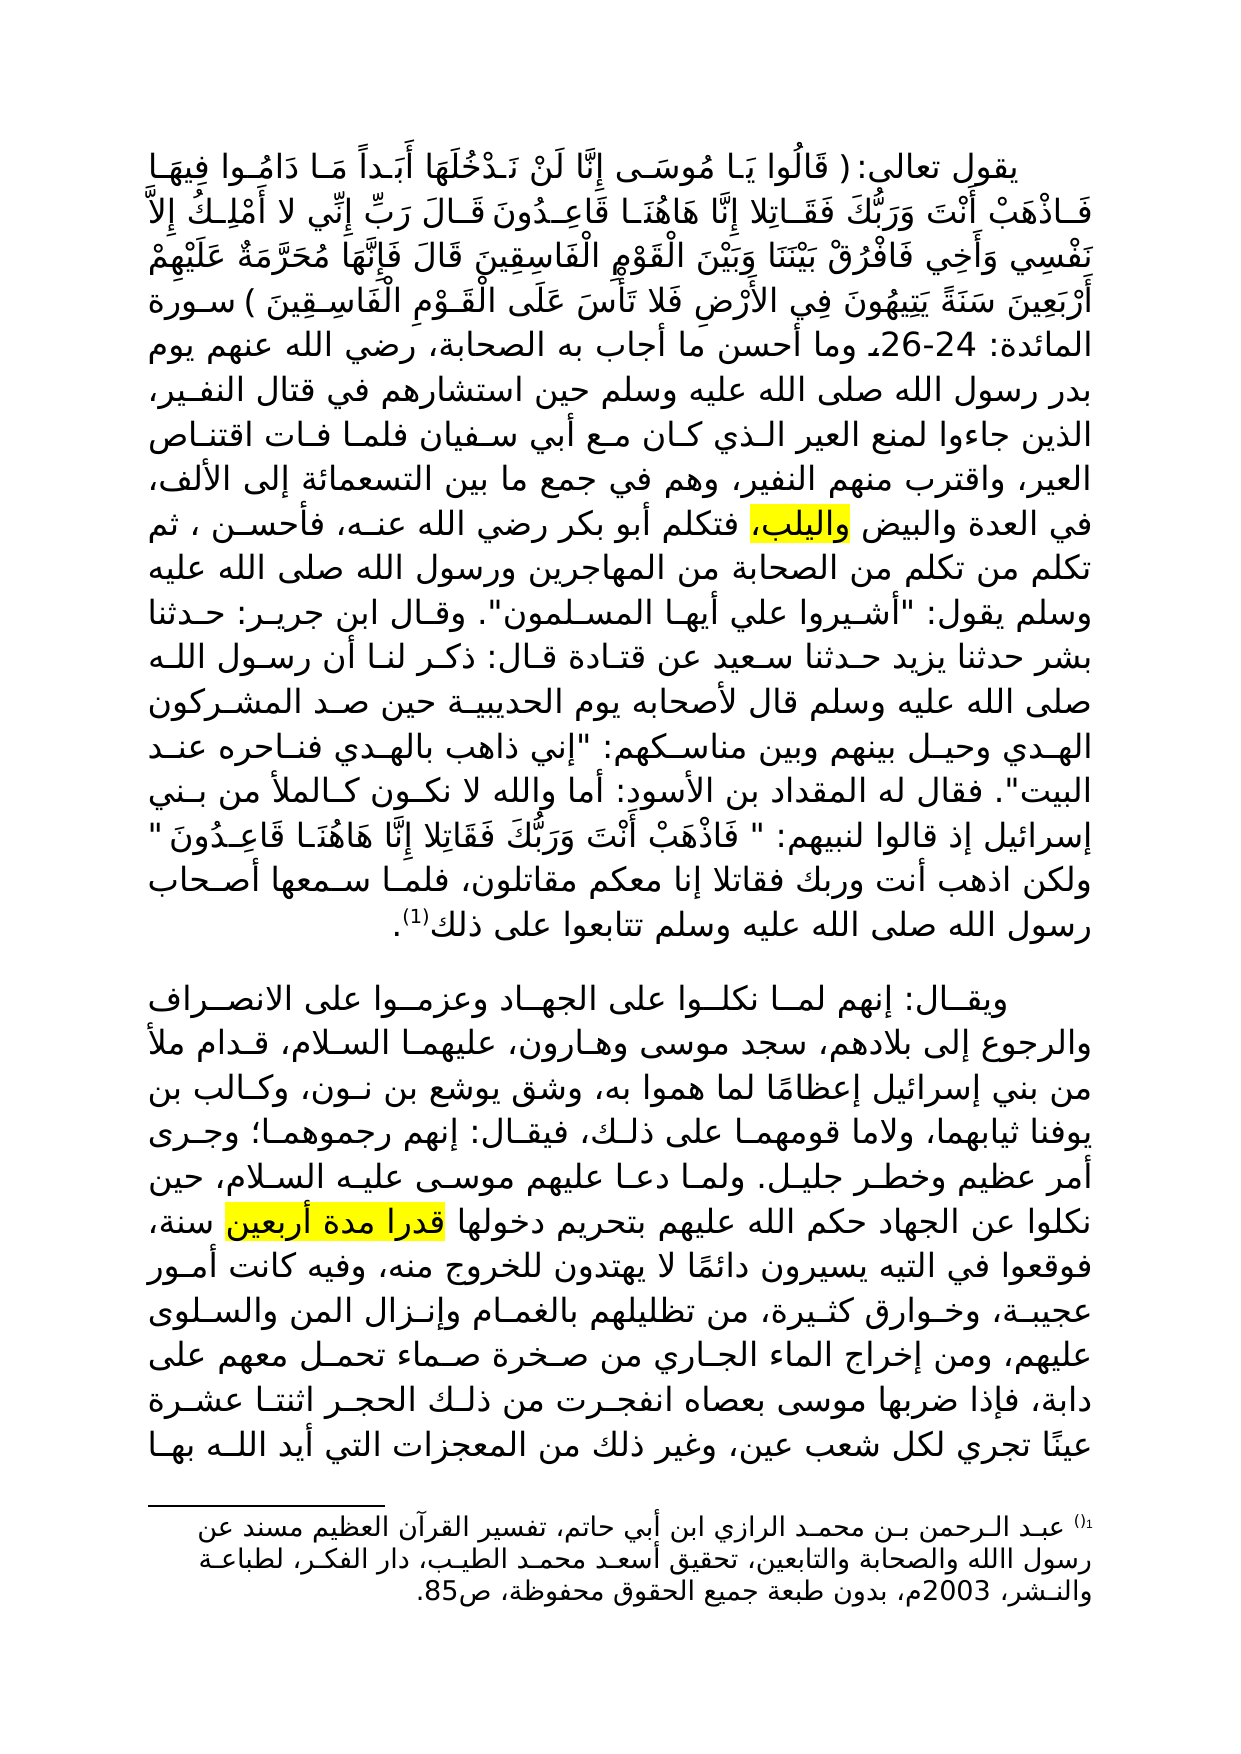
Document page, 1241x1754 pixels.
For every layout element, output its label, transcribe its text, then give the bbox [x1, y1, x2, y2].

text يقول تعالى: ﴿ قَالُوا يَا مُوسَى إِنَّا لَنْ نَدْخُلَهَا أَبَداً مَا دَامُوا فِيهَا فَاذْهَبْ أَنْتَ وَرَبُّكَ فَقَاتِلا إِنَّا هَاهُنَا قَاعِدُونَ قَالَ رَبِّ إِنِّي لا أَمْلِكُ إِلاَّ نَفْسِي وَأَخِي فَافْرُقْ بَيْنَنَا وَبَيْنَ الْقَوْمِ الْفَاسِقِينَ قَالَ فَإِنَّهَا مُحَرَّمَةٌ عَلَيْهِمْ أَرْبَعِينَ سَنَةً يَتِيهُونَ فِي الأَرْضِ فَلا تَأْسَ عَلَى الْقَوْمِ الْفَاسِقِينَ ﴾ سورة المائدة: 24-26، وما أحسن ما أجاب به الصحابة، رضي الله عنهم يوم بدر رسول الله صلى الله عليه وسلم حين استشارهم في قتال النفير، الذين جاءوا لمنع العير الذي كان مع أبي سفيان فلما فات اقتناص العير، واقترب منهم النفير، وهم في جمع ما بين التسعمائة إلى الألف، في العدة والبيض واليلب، فتكلم أبو بكر رضي الله عنه، فأحسن ، ثم تكلم من تكلم من الصحابة من المهاجرين ورسول الله صلى الله عليه وسلم يقول: "أشيروا علي أيها المسلمون". وقال ابن جرير: حدثنا بشر حدثنا يزيد حدثنا سعيد عن قتادة قال: ذكر لنا أن رسول الله صلى الله عليه وسلم قال لأصحابه يوم الحديبية حين صد المشركون الهدي وحيل بينهم وبين مناسكهم: "إني ذاهب بالهدي فناحره عند البيت". فقال له المقداد بن الأسود: أما والله لا نكون كالملأ من بني إسرائيل إذ قالوا لنبيهم: " فَاذْهَبْ أَنْتَ وَرَبُّكَ فَقَاتِلا إِنَّا هَاهُنَا قَاعِدُونَ " ولكن اذهب أنت وربك فقاتلا إنا معكم مقاتلون، فلما سمعها أصحاب رسول الله صلى الله عليه وسلم تتابعوا على ذلك(). [148, 148, 1093, 944]
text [148, 979, 1093, 1464]
